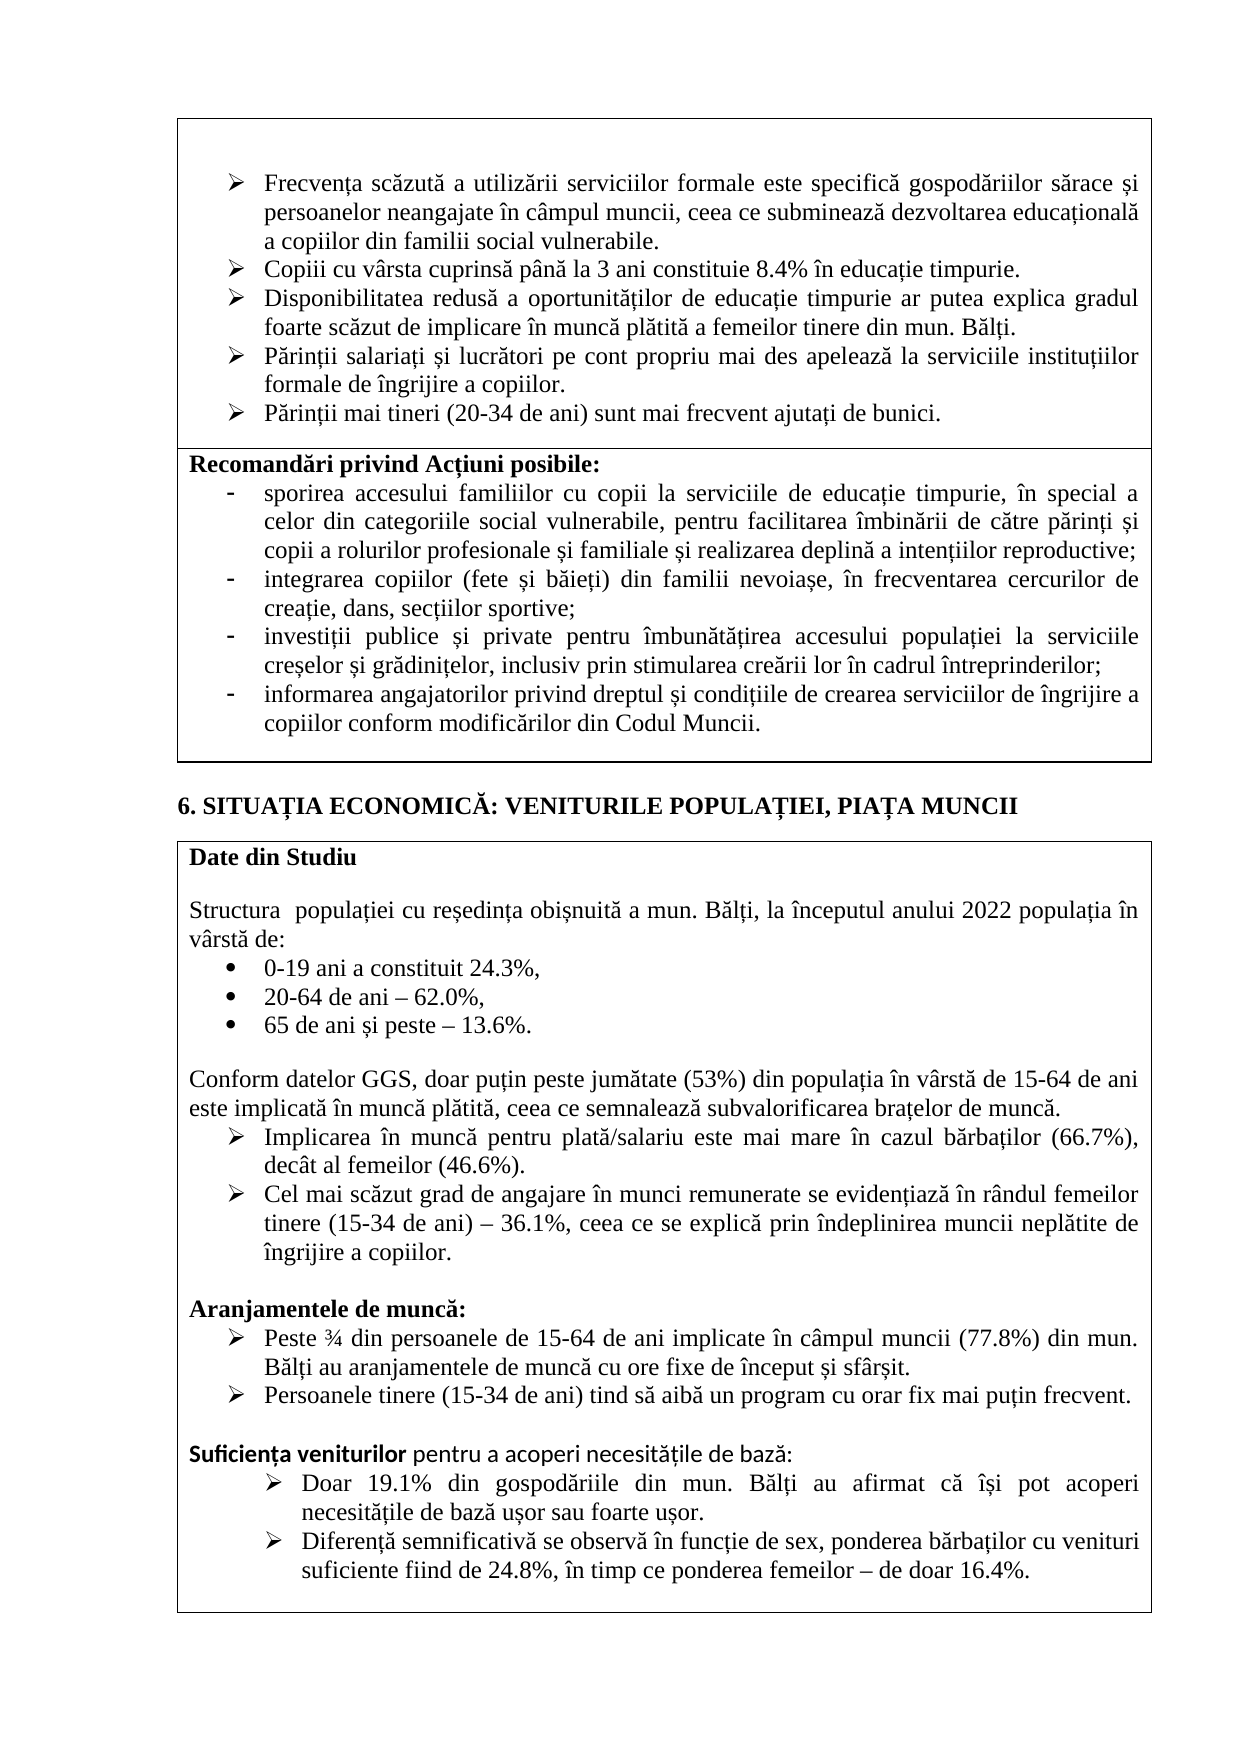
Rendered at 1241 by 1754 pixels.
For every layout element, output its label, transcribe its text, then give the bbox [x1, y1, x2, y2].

table_cell Recomandări privind Acțiuni posibile: sporirea accesului familiilor cu copii la serviciile de educație timpurie, în special a celor din categoriile social vulnerabile, pentru facilitarea îmbinării de către părinți și copii a rolurilor profesionale și familiale și realizarea deplină a intențiilor reproductive; integrarea copiilor (fete și băieți) din familii nevoiașe, în frecventarea cercurilor de creație, dans, secțiilor sportive; investiții publice și private pentru îmbunătățirea accesului populației la serviciile creșelor și grădinițelor, inclusiv prin stimularea creării lor în cadrul întreprinderilor; informarea angajatorilor privind dreptul și condițiile de crearea serviciilor de îngrijire a copiilor conform modificărilor din Codul Muncii. [178, 449, 1151, 761]
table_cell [178, 119, 1151, 448]
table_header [178, 842, 1151, 1612]
list 6. SITUAȚIA ECONOMICĂ: VENITURILE POPULAȚIEI, PIAȚA MUNCII [177, 791, 1152, 820]
